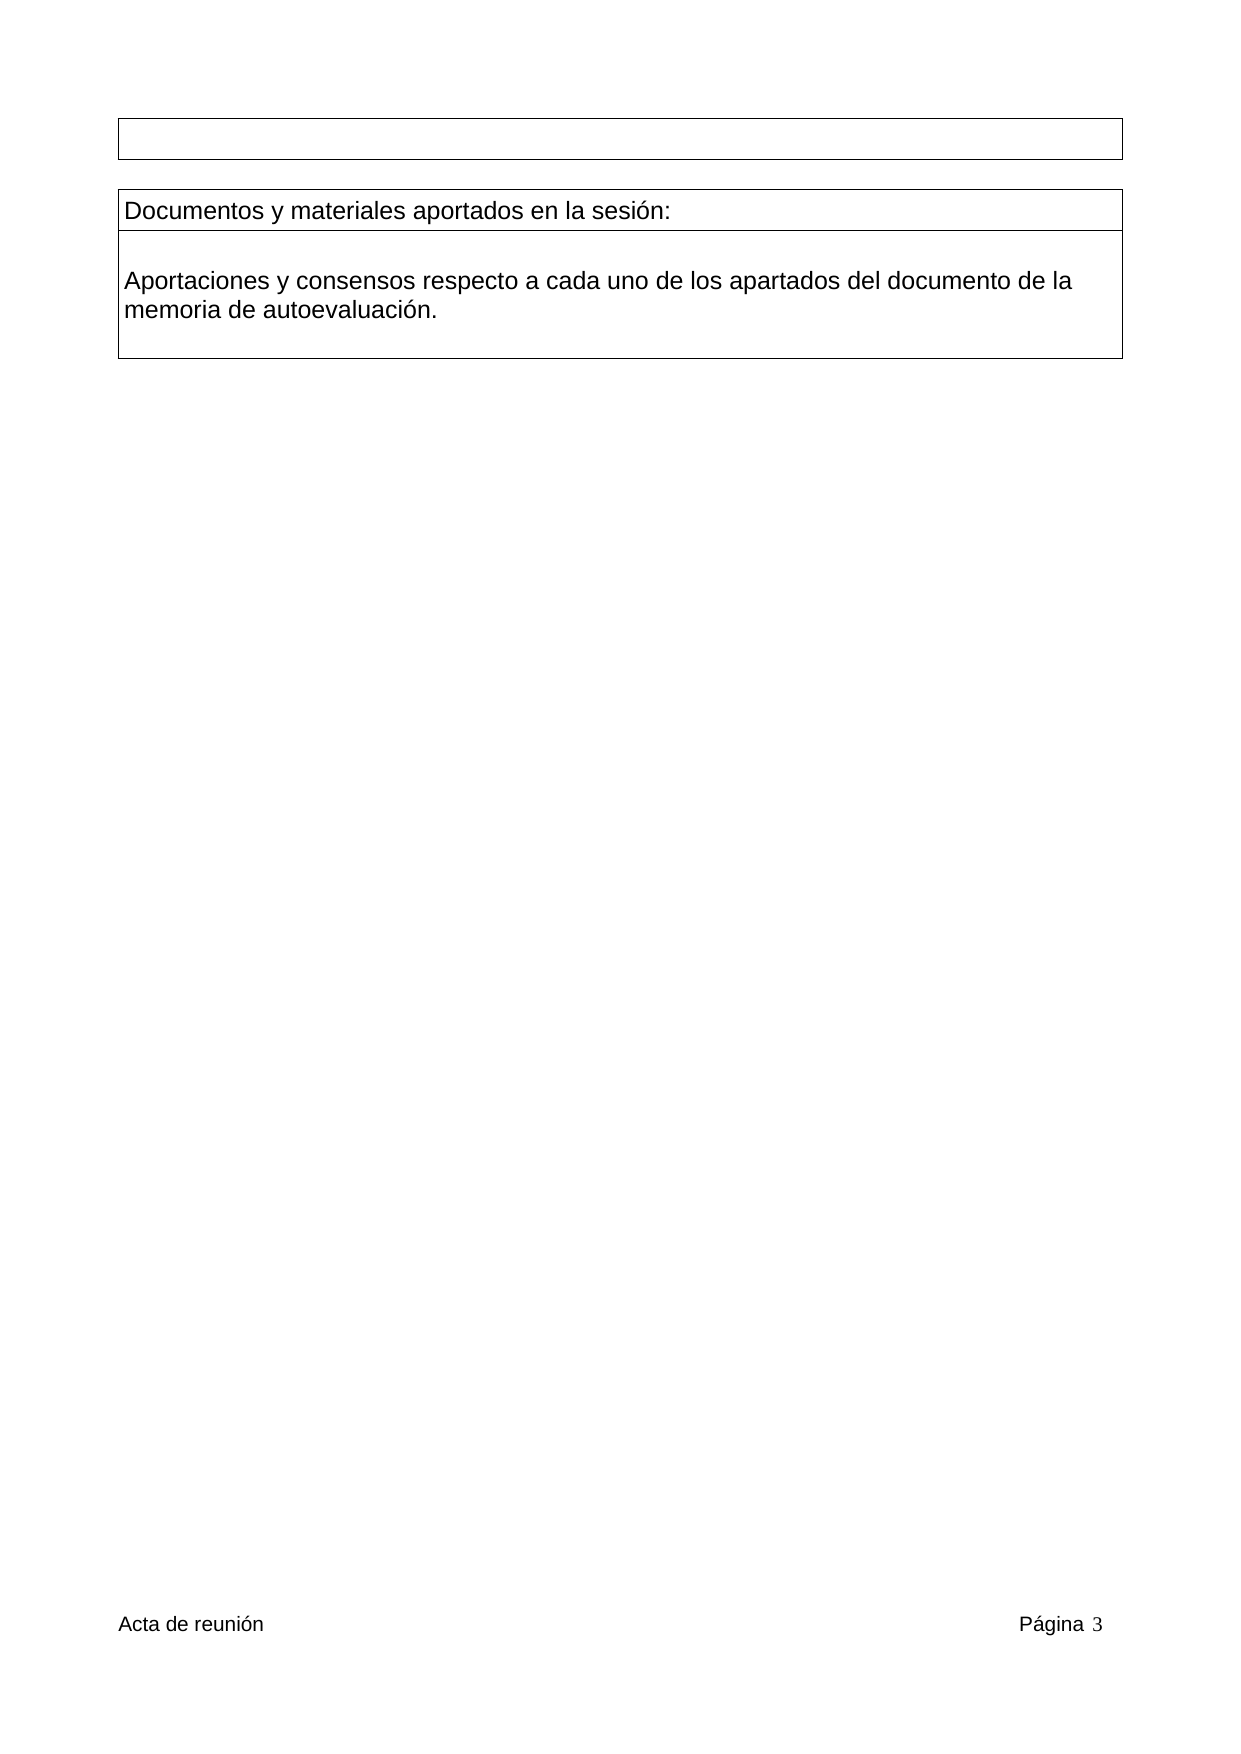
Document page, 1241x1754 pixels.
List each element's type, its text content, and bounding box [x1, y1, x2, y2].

table_header Documentos y materiales aportados en la sesión: [119, 190, 1122, 230]
table_cell [119, 119, 1122, 159]
table_cell Aportaciones y consensos respecto a cada uno de los apartados del documento de la memoria de autoevaluación. [119, 231, 1122, 358]
